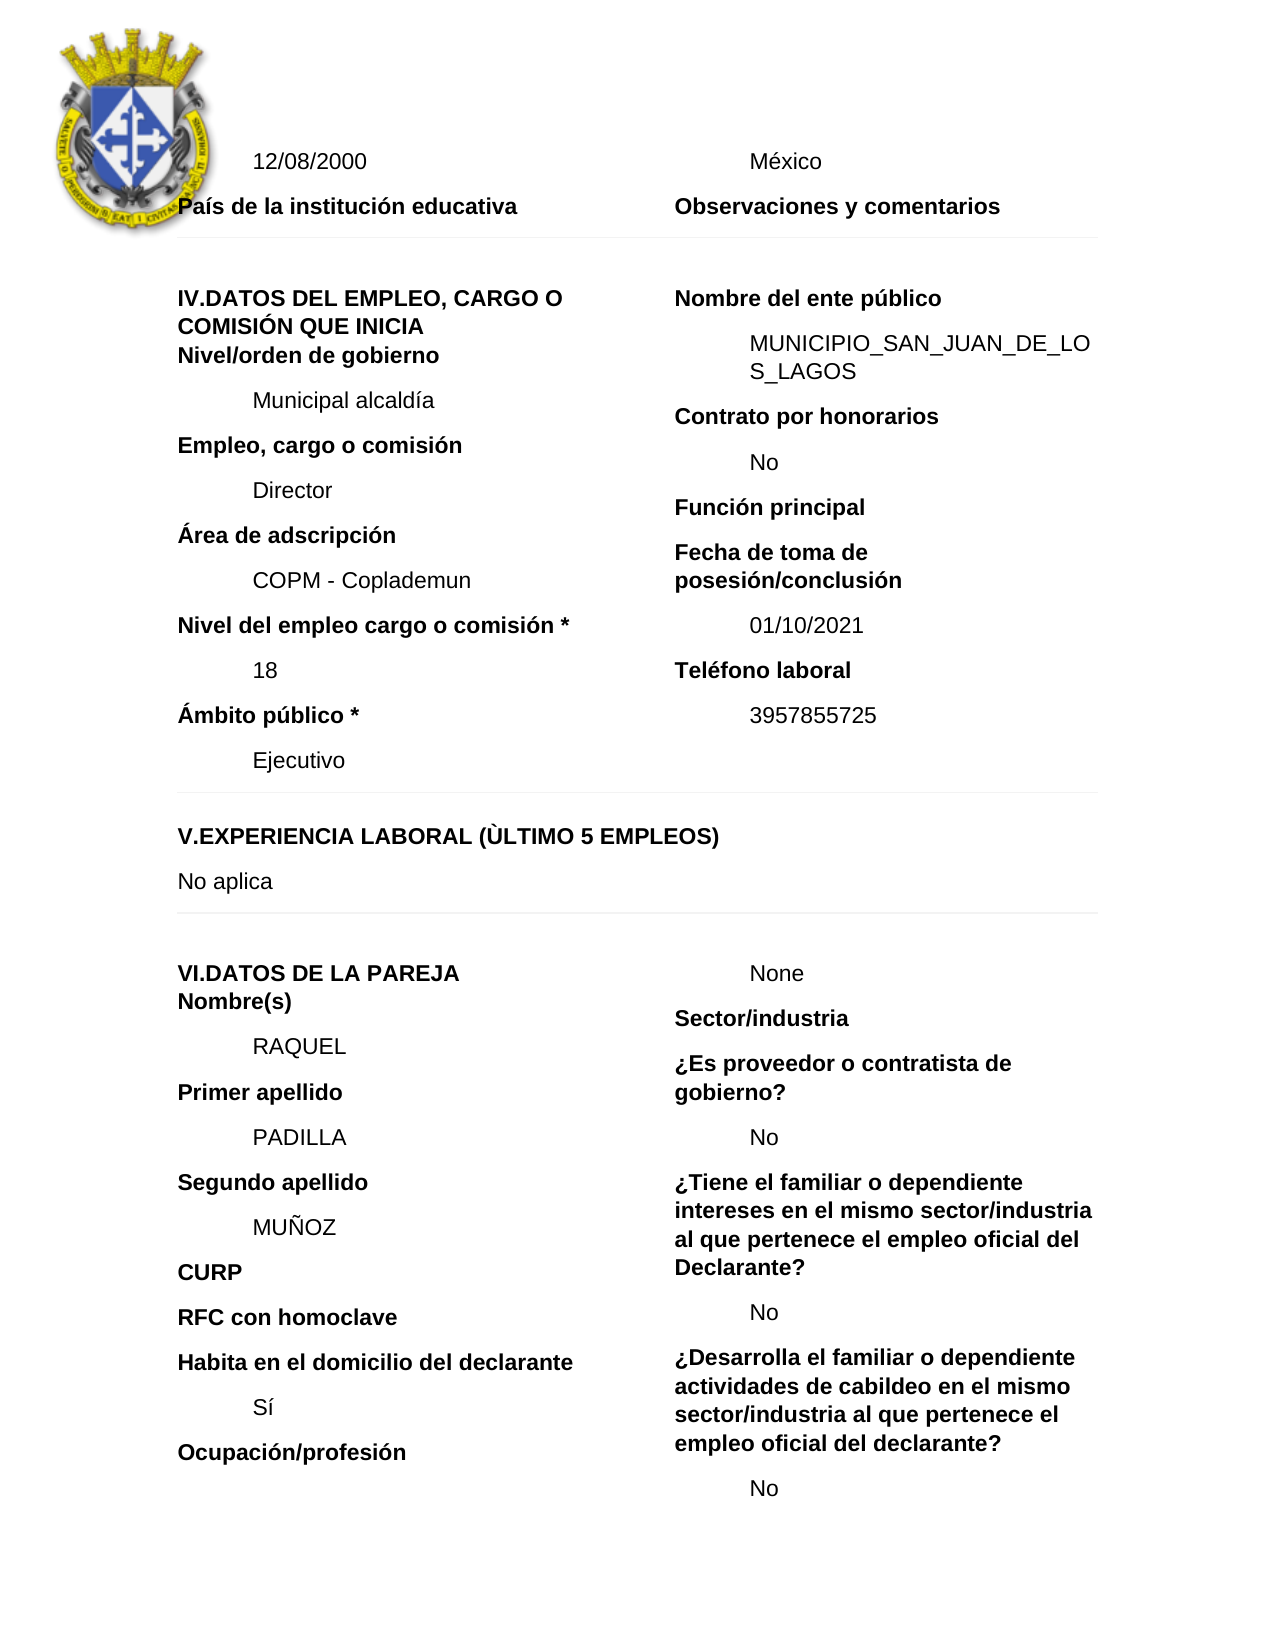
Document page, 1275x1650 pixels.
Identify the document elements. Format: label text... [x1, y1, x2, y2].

text CURP [177, 1259, 601, 1285]
text Empleo, cargo o comisión [177, 432, 601, 458]
text 18 [252, 657, 601, 684]
text País de la institución educativa [177, 193, 601, 219]
text Sí [252, 1394, 601, 1421]
text México [749, 148, 1098, 174]
text Ámbito público * [177, 702, 601, 729]
text Área de adscripción [177, 522, 601, 548]
text Segundo apellido [177, 1169, 601, 1195]
text Teléfono laboral [674, 657, 1098, 684]
text 01/10/2021 [749, 612, 1098, 638]
text No [749, 1299, 1098, 1325]
text ¿Tiene el familiar o dependiente intereses en el mismo sector/industria al que pertenece el empleo oficial del Declarante? [674, 1169, 1098, 1280]
text Ejecutivo [252, 747, 601, 774]
subtitle IV.DATOS DEL EMPLEO, CARGO O COMISIÓN QUE INICIA [177, 285, 601, 339]
text MUÑOZ [252, 1214, 601, 1240]
text No aplica [177, 868, 1098, 894]
text Sector/industria [674, 1005, 1098, 1031]
text Municipal alcaldía [252, 387, 601, 413]
text No [749, 1123, 1098, 1150]
text No [749, 1474, 1098, 1501]
text Director [252, 477, 601, 503]
text No [749, 448, 1098, 475]
text V.EXPERIENCIA LABORAL (ÙLTIMO 5 EMPLEOS) [177, 793, 1098, 849]
text Observaciones y comentarios [674, 193, 1098, 219]
subtitle VI.DATOS DE LA PAREJA [177, 960, 601, 986]
text RAQUEL [252, 1033, 601, 1060]
text Contrato por honorarios [674, 403, 1098, 430]
text None [749, 960, 1098, 986]
text Nivel/orden de gobierno [177, 342, 601, 368]
text COPM - Coplademun [252, 567, 601, 593]
text Fecha de toma de posesión/conclusión [674, 539, 1098, 593]
text Primer apellido [177, 1078, 601, 1105]
text ¿Desarrolla el familiar o dependiente actividades de cabildeo en el mismo sector/industria al que pertenece el empleo oficial del declarante? [674, 1344, 1098, 1456]
text MUNICIPIO_SAN_JUAN_DE_LOS_LAGOS [749, 330, 1098, 384]
text Habita en el domicilio del declarante [177, 1349, 601, 1375]
text Ocupación/profesión [177, 1439, 601, 1466]
text Nombre del ente público [674, 285, 1098, 311]
text 3957855725 [749, 702, 1098, 729]
text ¿Es proveedor o contratista de gobierno? [674, 1050, 1098, 1105]
text PADILLA [252, 1123, 601, 1150]
text RFC con homoclave [177, 1304, 601, 1330]
text 12/08/2000 [252, 148, 601, 174]
picture [31, 13, 238, 247]
text Nombre(s) [177, 988, 601, 1014]
text Función principal [674, 493, 1098, 520]
text Nivel del empleo cargo o comisión * [177, 612, 601, 638]
